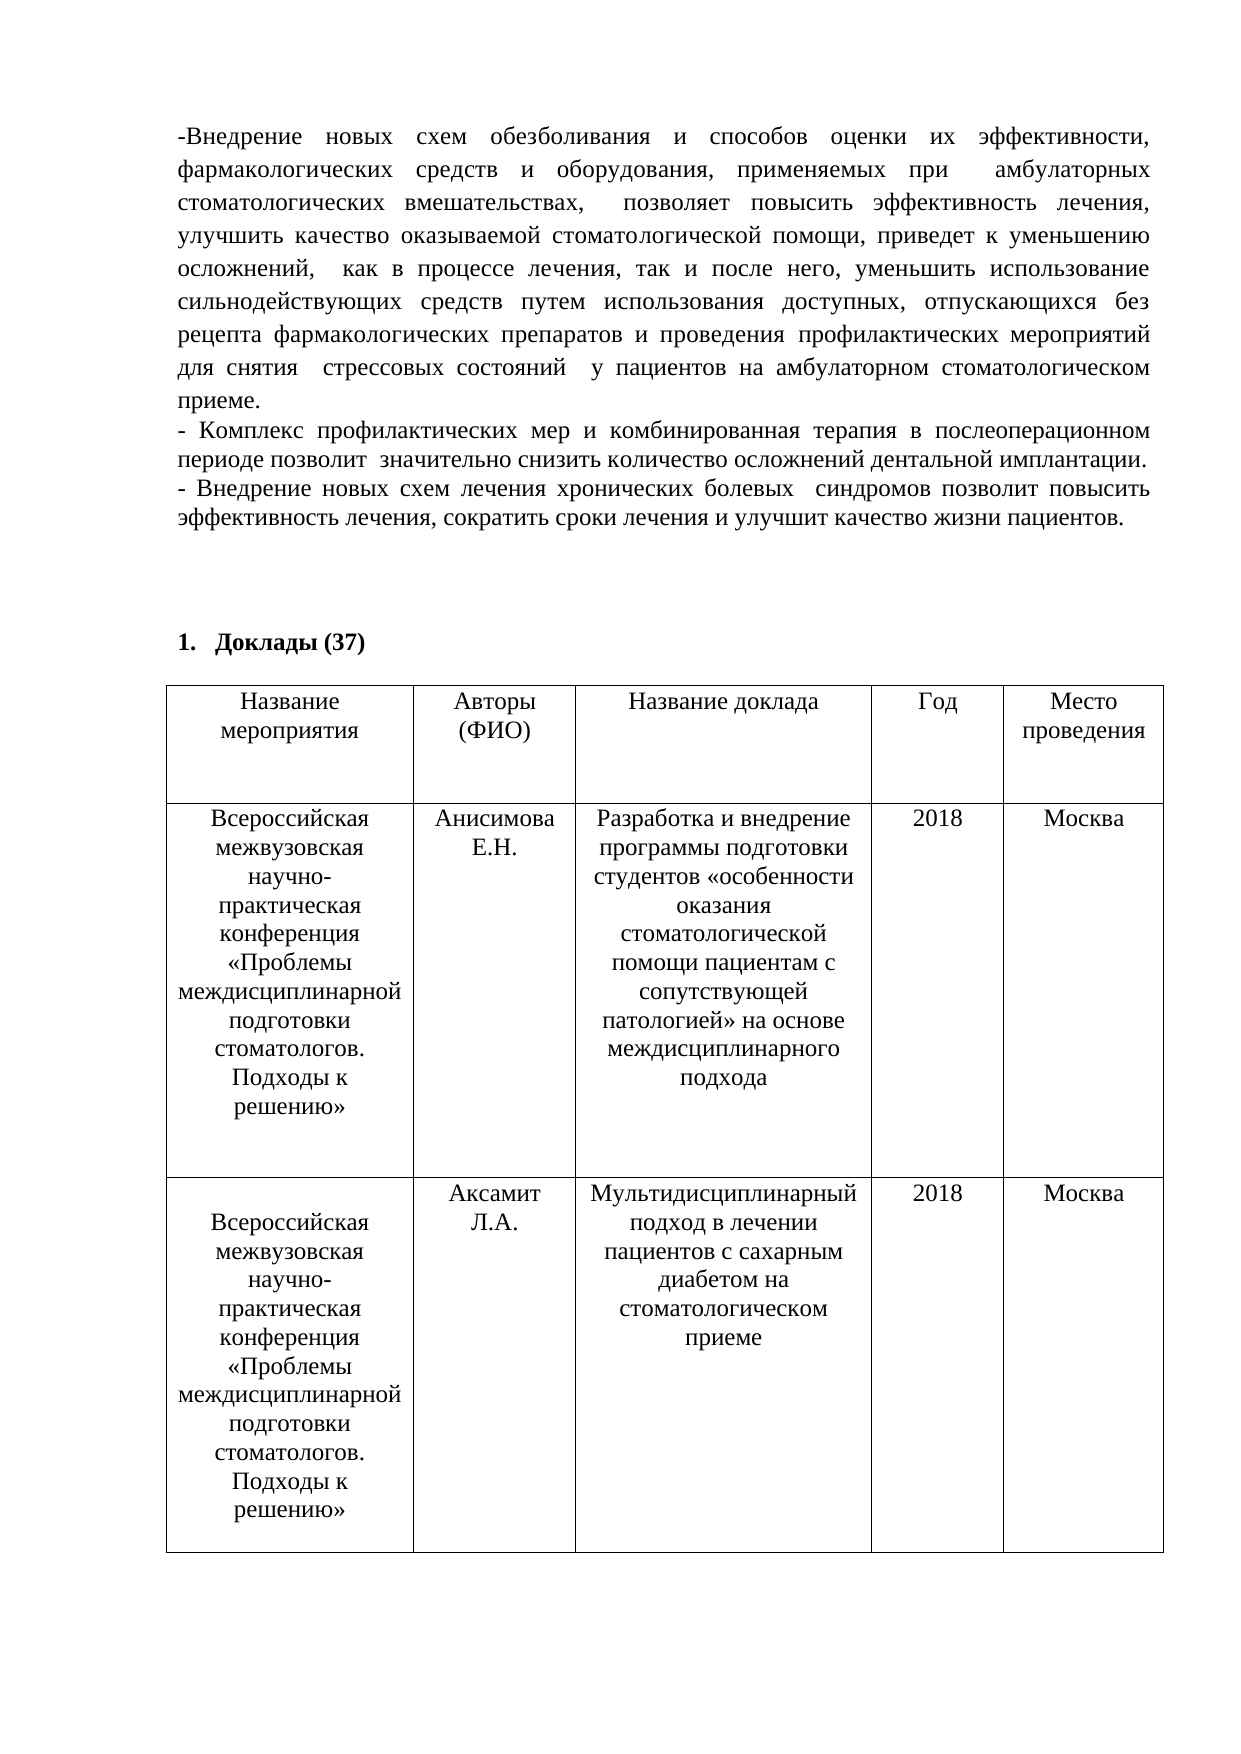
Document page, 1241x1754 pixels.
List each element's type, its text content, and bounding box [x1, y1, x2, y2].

table_cell 2018 [872, 804, 1003, 1177]
table_cell 2018 [872, 1178, 1003, 1552]
table_cell Анисимова Е.Н. [414, 804, 575, 1177]
list Доклады (37) [177, 627, 1152, 656]
text -Внедрение новых схем обезболивания и способов оценки их эффективности, фармакологических средств и оборудования, применяемых при амбулаторных стоматологических вмешательствах, позволяет повысить эффективность лечения, улучшить качество оказываемой стоматологической помощи, приведет к уменьшению осложнений, как в процессе лечения, так и после него, уменьшить использование сильнодействующих средств путем использования доступных, отпускающихся без рецепта фармакологических препаратов и проведения профилактических мероприятий для снятия стрессовых состояний у пациентов на амбулаторном стоматологическом приеме. [177, 118, 1151, 415]
table_header Название доклада [576, 686, 871, 802]
table_header Год [872, 686, 1003, 802]
table_cell Москва [1004, 804, 1163, 1177]
text - Внедрение новых схем лечения хронических болевых синдромов позволит повысить эффективность лечения, сократить сроки лечения и улучшит качество жизни пациентов. [177, 473, 1152, 530]
table_cell Москва [1004, 1178, 1163, 1552]
table_header Место проведения [1004, 686, 1163, 802]
table_header Название мероприятия [167, 686, 413, 802]
text - Комплекс профилактических мер и комбинированная терапия в послеоперационном периоде позволит значительно снизить количество осложнений дентальной имплантации. [177, 415, 1152, 473]
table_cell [167, 1178, 413, 1552]
table_header Авторы (ФИО) [414, 686, 575, 802]
table_cell Всероссийская межвузовская научно-практическая конференция «Проблемы междисциплинарной подготовки стоматологов. Подходы к решению» [167, 804, 413, 1177]
table_cell Мультидисциплинарный подход в лечении пациентов с сахарным диабетом на стоматологическом приеме [576, 1178, 871, 1552]
table_cell Разработка и внедрение программы подготовки студентов «особенности оказания стоматологической помощи пациентам с сопутствующей патологией» на основе междисциплинарного подхода [576, 804, 871, 1177]
table_cell Аксамит Л.А. [414, 1178, 575, 1552]
